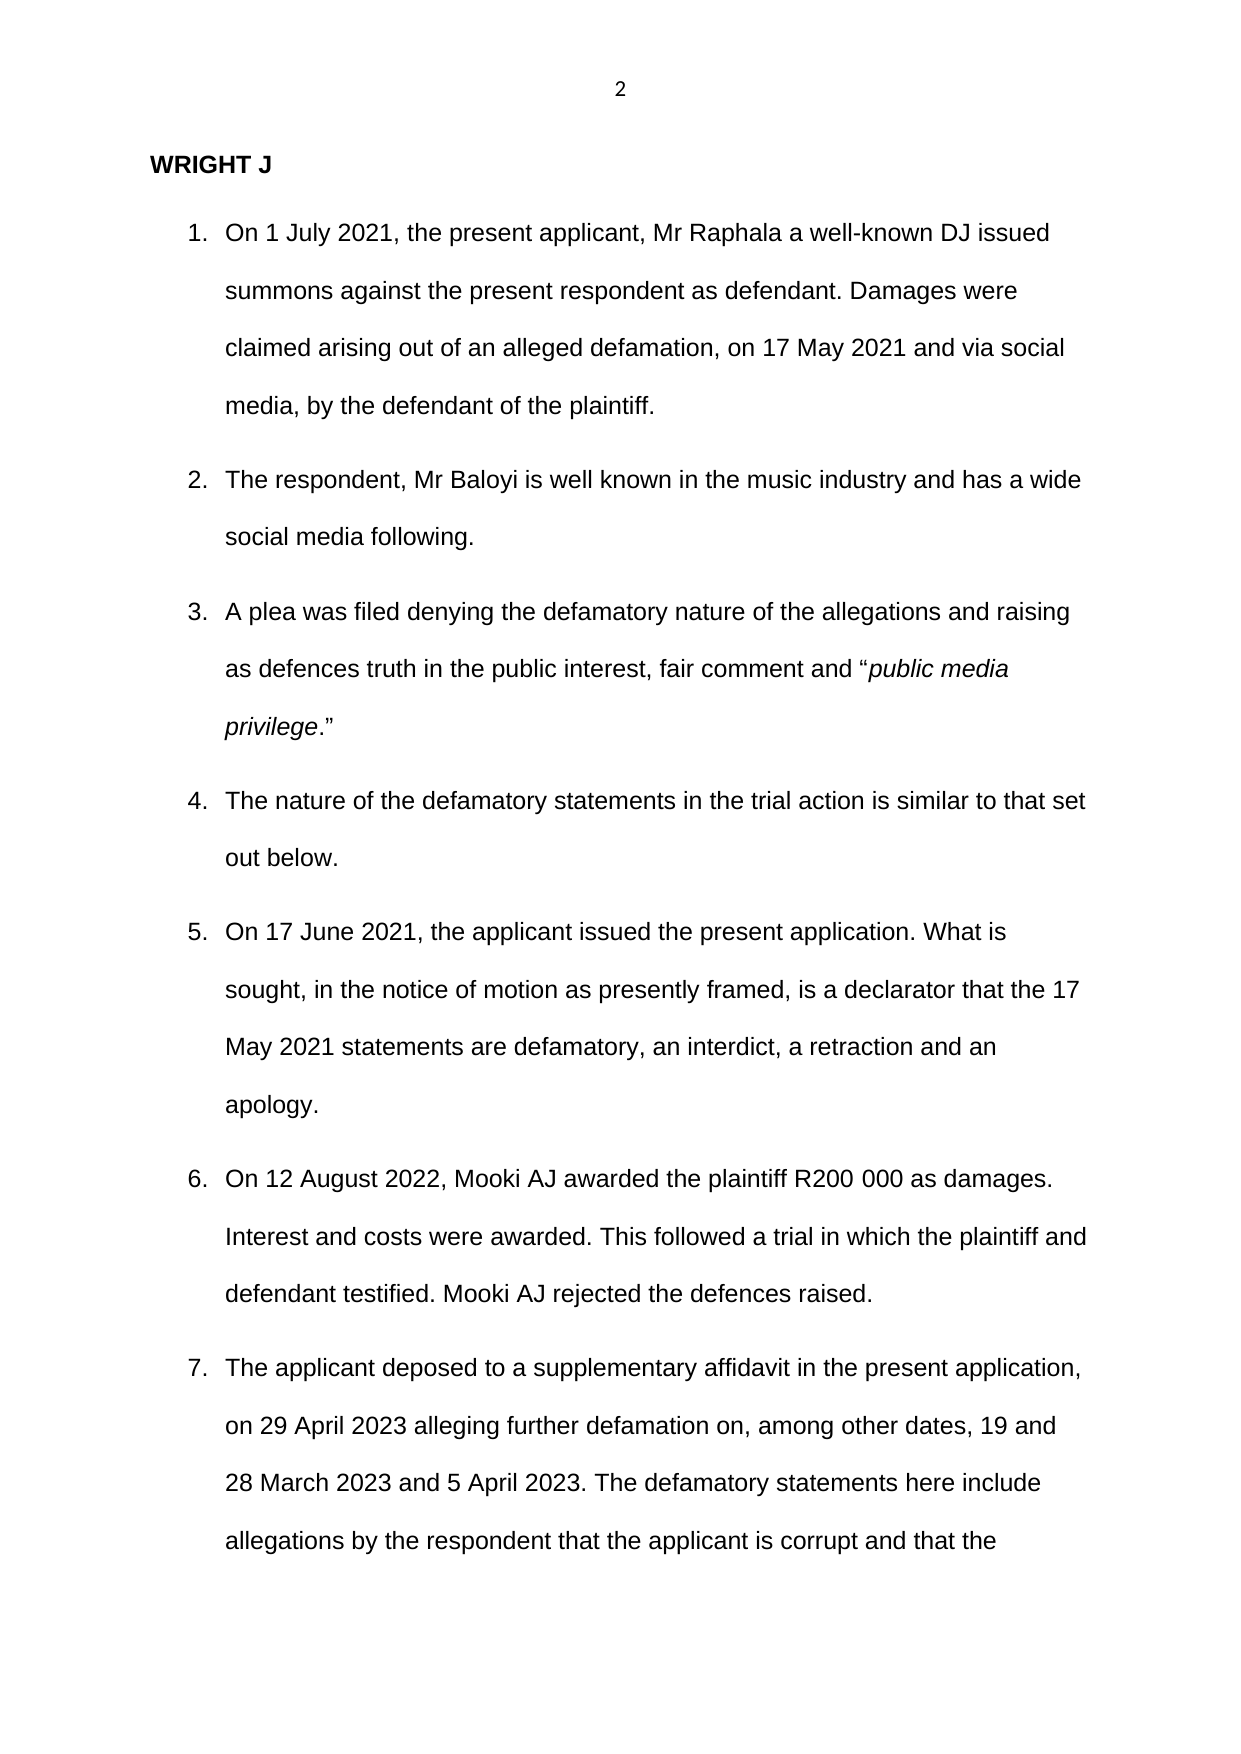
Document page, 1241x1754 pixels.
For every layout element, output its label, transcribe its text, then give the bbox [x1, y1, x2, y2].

text 1. On 1 July 2021, the present applicant, Mr Raphala a well-known DJ issued summons against the present respondent as defendant. Damages were claimed arising out of an alleged defamation, on 17 May 2021 and via social media, by the defendant of the plaintiff. [187, 218, 1090, 419]
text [187, 1353, 1090, 1554]
text 3. A plea was filed denying the defamatory nature of the allegations and raising as defences truth in the public interest, fair comment and “public media privilege.” [187, 596, 1090, 740]
text WRIGHT J [150, 150, 1090, 179]
text 6. On 12 August 2022, Mooki AJ awarded the plaintiff R200 000 as damages. Interest and costs were awarded. This followed a trial in which the plaintiff and defendant testified. Mooki AJ rejected the defences raised. [187, 1164, 1090, 1308]
text 5. On 17 June 2021, the applicant issued the present application. What is sought, in the notice of motion as presently framed, is a declarator that the 17 May 2021 statements are defamatory, an interdict, a retraction and an apology. [187, 917, 1090, 1118]
text 4. The nature of the defamatory statements in the trial action is similar to that set out below. [187, 786, 1090, 872]
text 2. The respondent, Mr Baloyi is well known in the music industry and has a wide social media following. [187, 465, 1090, 551]
